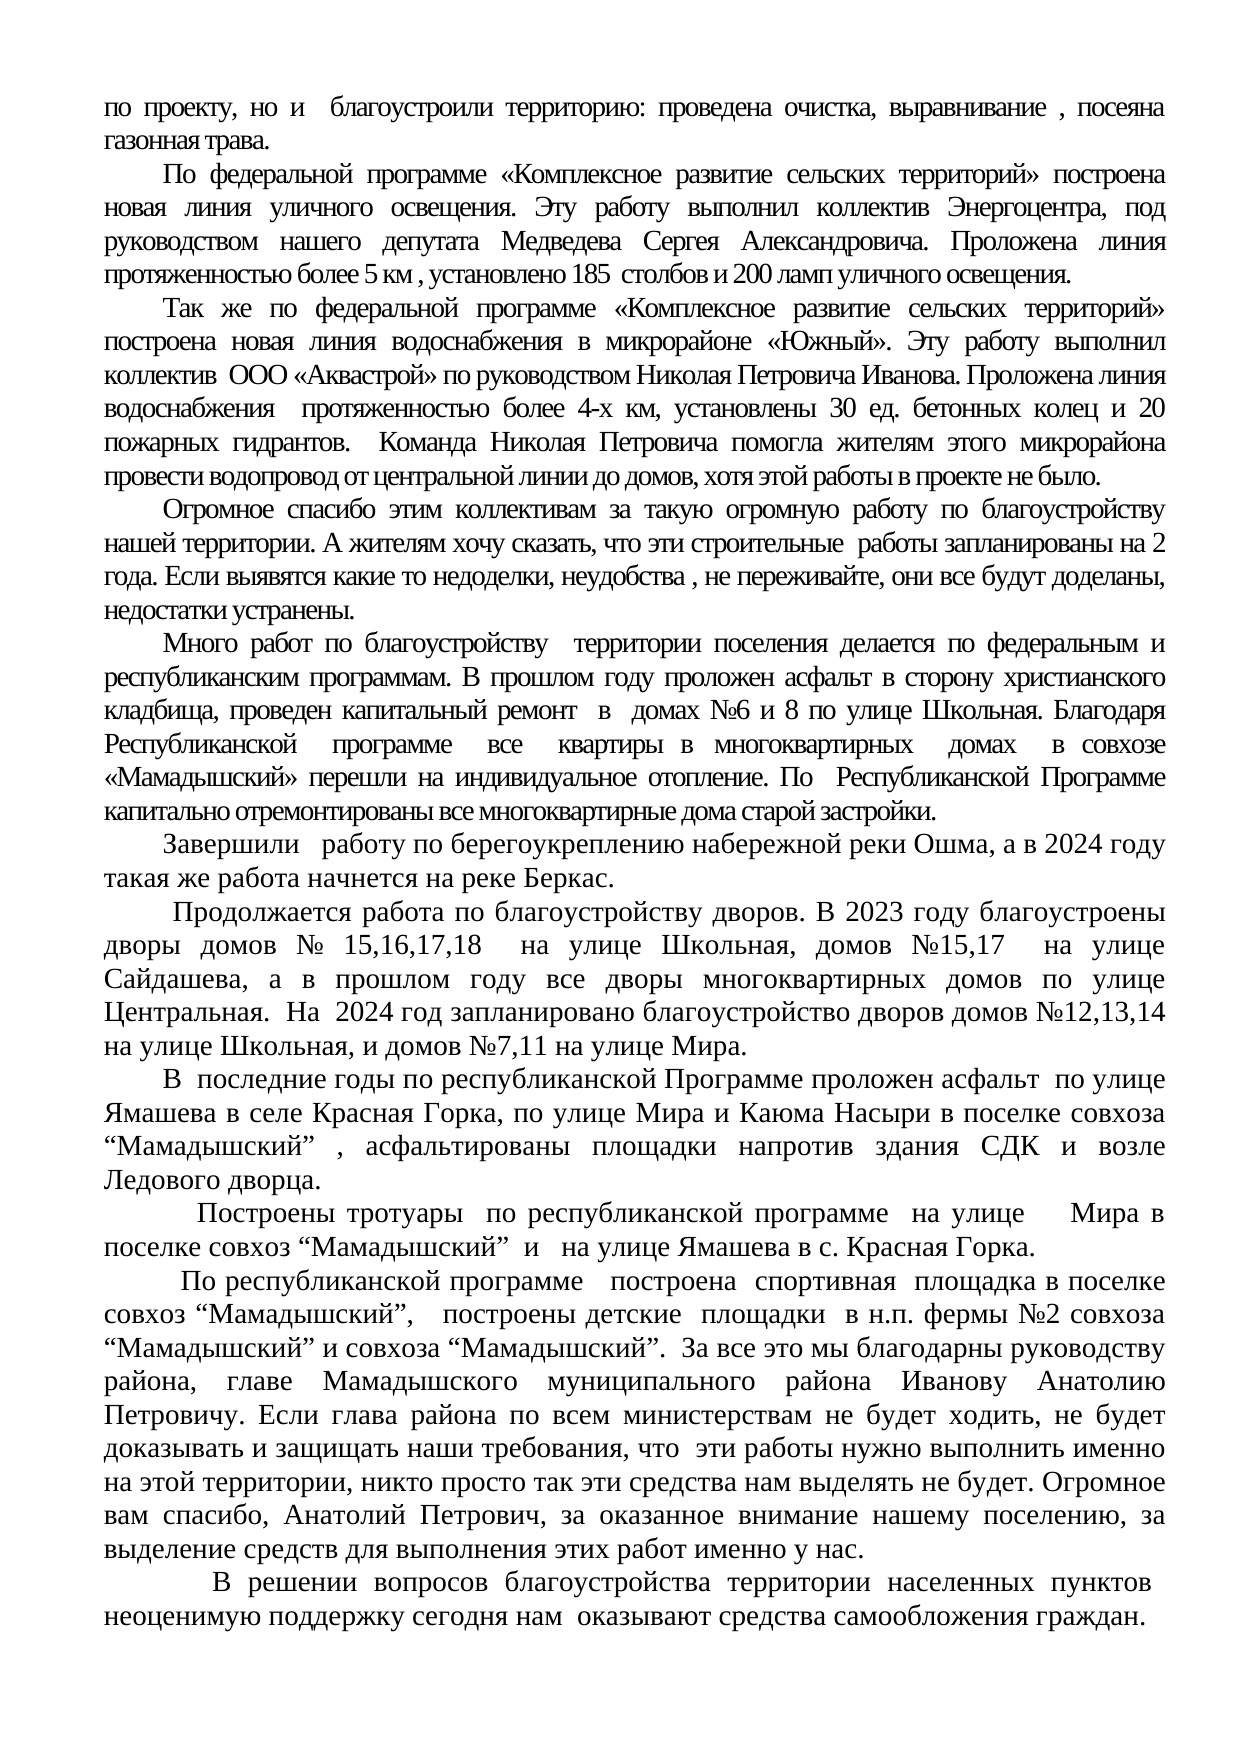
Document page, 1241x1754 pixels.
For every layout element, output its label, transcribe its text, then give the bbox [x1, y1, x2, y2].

text Огромное спасибо этим коллективам за такую огромную работу по благоустройству нашей территории. А жителям хочу сказать, что эти строительные работы запланированы на 2 года. Если выявятся какие то недоделки, неудобства , не переживайте, они все будут доделаны, недостатки устранены. [103, 491, 1167, 625]
text Так же по федеральной программе «Комплексное развитие сельских территорий» построена новая линия водоснабжения в микрорайоне «Южный». Эту работу выполнил коллектив ООО «Аквастрой» по руководством Николая Петровича Иванова. Проложена линия водоснабжения протяженностью более 4-х км, установлены 30 ед. бетонных колец и 20 пожарных гидрантов. Команда Николая Петровича помогла жителям этого микрорайона провести водопровод от центральной линии до домов, хотя этой работы в проекте не было. [103, 290, 1167, 491]
text Много работ по благоустройству территории поселения делается по федеральным и республиканским программам. В прошлом году проложен асфальт в сторону христианского кладбища, проведен капитальный ремонт в домах №6 и 8 по улице Школьная. Благодаря Республиканской программе все квартиры в многоквартирных домах в совхозе «Мамадышский» перешли на индивидуальное отопление. По Республиканской Программе капитально отремонтированы все многоквартирные дома старой застройки. [103, 625, 1166, 827]
text По федеральной программе «Комплексное развитие сельских территорий» построена новая линия уличного освещения. Эту работу выполнил коллектив Энергоцентра, под руководством нашего депутата Медведева Сергея Александровича. Проложена линия протяженностью более 5 км , установлено 185 столбов и 200 ламп уличного освещения. [103, 156, 1167, 290]
text В последние годы по республиканской Программе проложен асфальт по улице Ямашева в селе Красная Горка, по улице Мира и Каюма Насыри в поселке совхоза “Мамадышский” , асфальтированы площадки напротив здания СДК и возле Ледового дворца. [103, 1061, 1167, 1196]
text Продолжается работа по благоустройству дворов. В 2023 году благоустроены дворы домов № 15,16,17,18 на улице Школьная, домов №15,17 на улице Сайдашева, а в прошлом году все дворы многоквартирных домов по улице Центральная. На 2024 год запланировано благоустройство дворов домов №12,13,14 на улице Школьная, и домов №7,11 на улице Мира. [103, 894, 1166, 1061]
text По республиканской программе построена спортивная площадка в поселке совхоз “Мамадышский”, построены детские площадки в н.п. фермы №2 совхоза “Мамадышский” и совхоза “Мамадышский”. За все это мы благодарны руководству района, главе Мамадышского муниципального района Иванову Анатолию Петровичу. Если глава района по всем министерствам не будет ходить, не будет доказывать и защищать наши требования, что эти работы нужно выполнить именно на этой территории, никто просто так эти средства нам выделять не будет. Огромное вам спасибо, Анатолий Петрович, за оказанное внимание нашему поселению, за выделение средств для выполнения этих работ именно у нас. [103, 1263, 1167, 1564]
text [103, 89, 1167, 156]
text Завершили работу по берегоукреплению набережной реки Ошма, а в 2024 году такая же работа начнется на реке Беркас. [103, 827, 1166, 894]
text Построены тротуары по республиканской программе на улице Мира в поселке совхоз “Мамадышский” и на улице Ямашева в с. Красная Горка. [103, 1196, 1167, 1263]
text В решении вопросов благоустройства территории населенных пунктов неоценимую поддержку сегодня нам оказывают средства самообложения граждан. [103, 1564, 1153, 1632]
